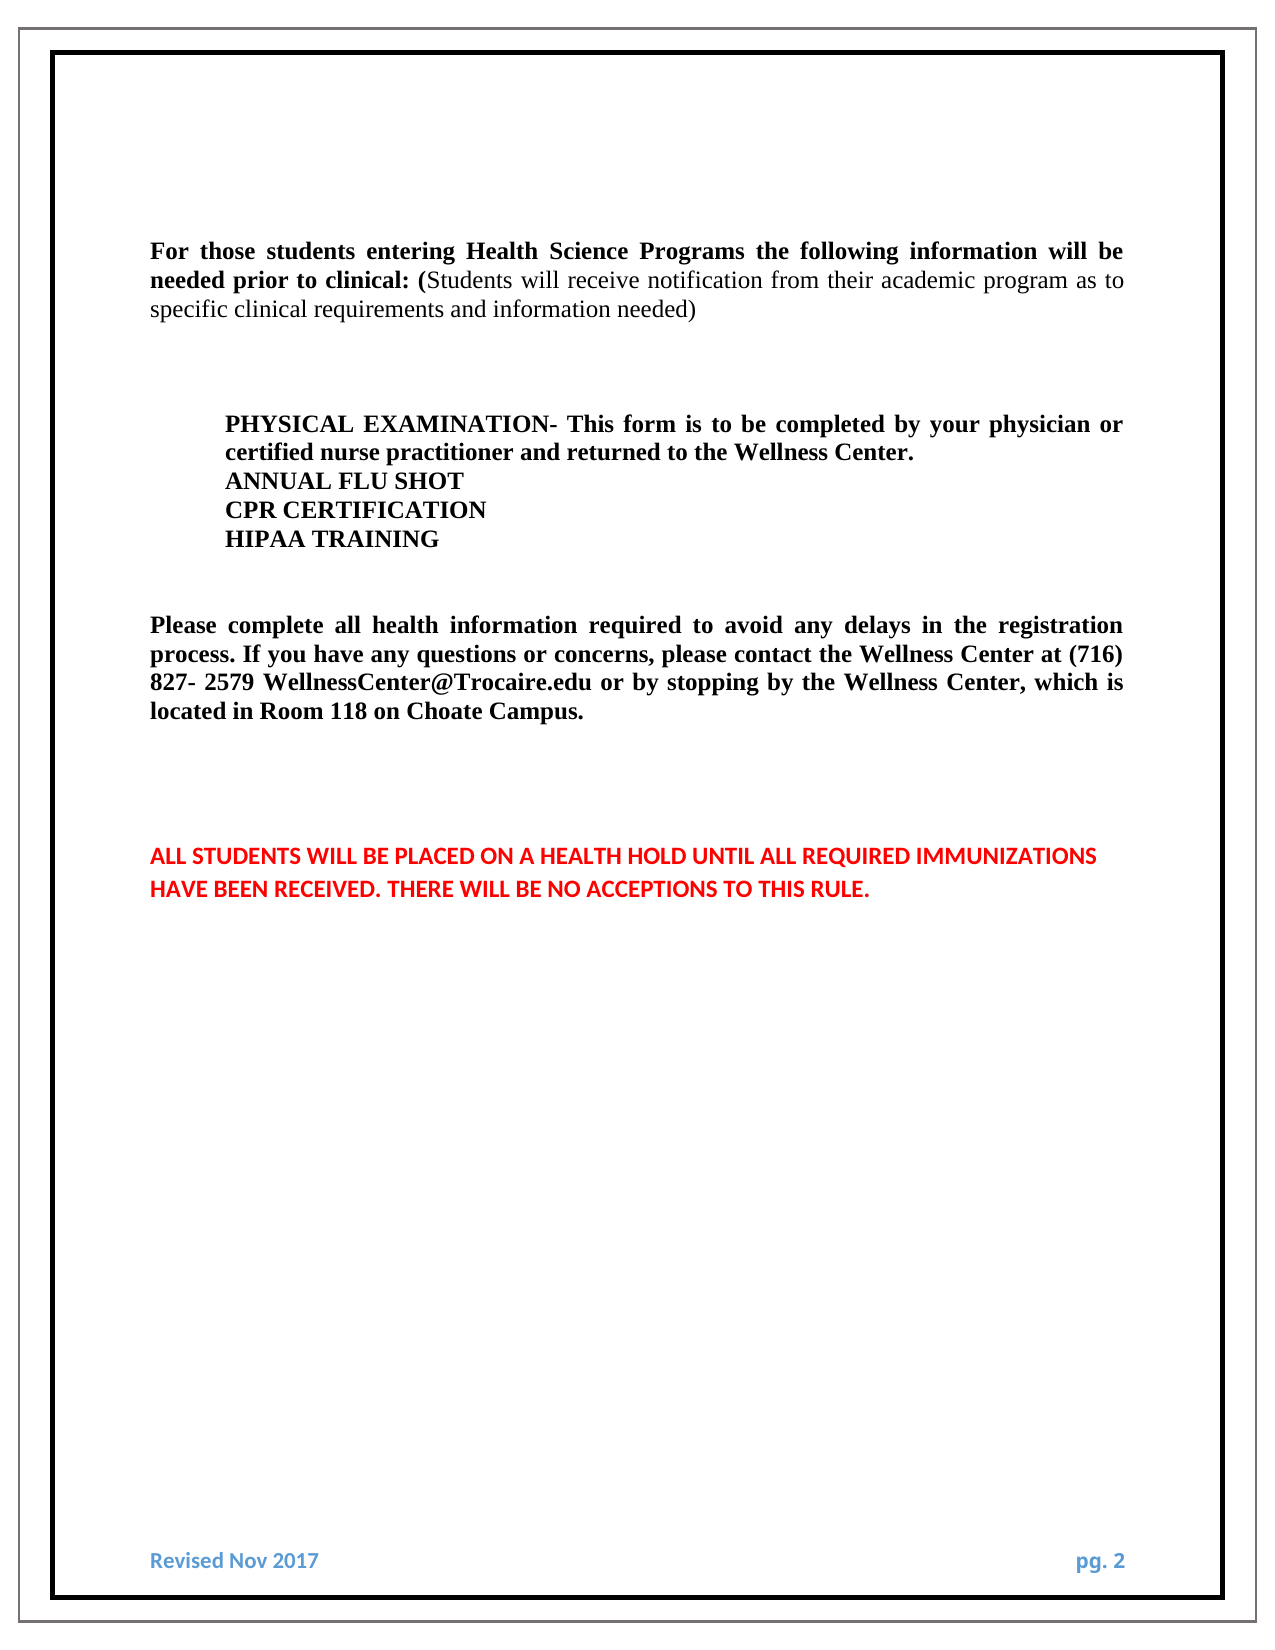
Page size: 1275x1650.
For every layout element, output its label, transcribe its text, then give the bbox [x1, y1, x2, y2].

text ALL STUDENTS WILL BE PLACED ON A HEALTH HOLD UNTIL ALL REQUIRED IMMUNIZATIONS HAVE BEEN RECEIVED. THERE WILL BE NO ACCEPTIONS TO THIS RULE. [150, 840, 1125, 903]
text  HIPAA TRAINING [150, 524, 1125, 552]
text  ANNUAL FLU SHOT [150, 466, 1125, 495]
text For those students entering Health Science Programs the following information will be needed prior to clinical: (Students will receive notification from their academic program as to specific clinical requirements and information needed) [150, 236, 1125, 322]
text  CPR CERTIFICATION [150, 495, 1125, 524]
text  PHYSICAL EXAMINATION- This form is to be completed by your physician or certified nurse practitioner and returned to the Wellness Center. [150, 409, 1125, 466]
text Please complete all health information required to avoid any delays in the registration process. If you have any questions or concerns, please contact the Wellness Center at (716) 827- 2579 WellnessCenter@Trocaire.edu or by stopping by the Wellness Center, which is located in Room 118 on Choate Campus. [150, 610, 1125, 725]
